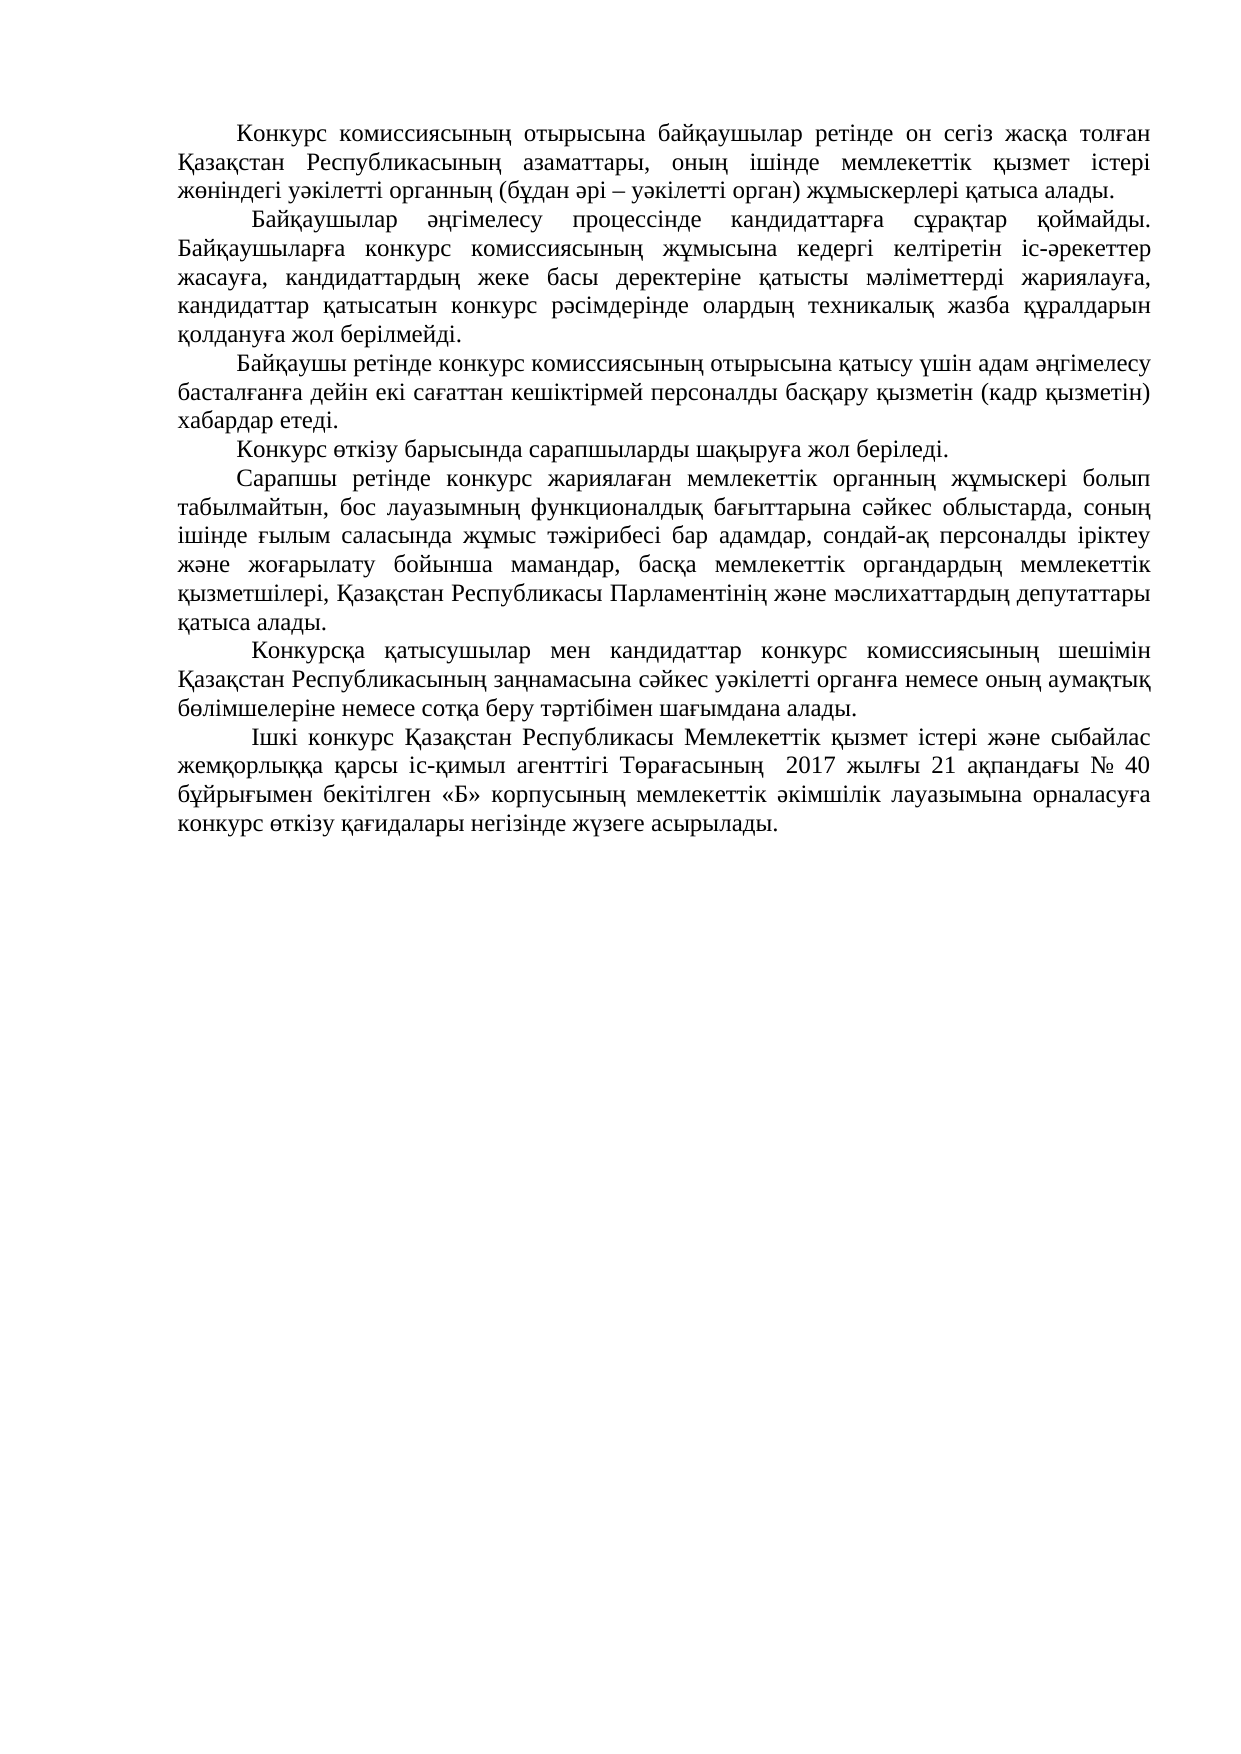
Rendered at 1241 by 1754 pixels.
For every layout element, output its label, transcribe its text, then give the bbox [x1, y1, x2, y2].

text Конкурсқа қатысушылар мен кандидаттар конкурс комиссиясының шешімін Қазақстан Республикасының заңнамасына сәйкес уәкілетті органға немесе оның аумақтық бөлімшелеріне немесе сотқа беру тәртібімен шағымдана алады. [177, 636, 1152, 722]
text Байқаушы ретінде конкурс комиссиясының отырысына қатысу үшін адам әңгімелесу басталғанға дейін екі сағаттан кешіктірмей персоналды басқару қызметін (кадр қызметін) хабардар етеді. [177, 348, 1152, 434]
text Байқаушылар әңгімелесу процессінде кандидаттарға сұрақтар қоймайды. Байқаушыларға конкурс комиссиясының жұмысына кедергі келтіретін іс-әрекеттер жасауға, кандидаттардың жеке басы деректеріне қатысты мәліметтерді жариялауға, кандидаттар қатысатын конкурс рәсімдерінде олардың техникалық жазба құралдарын қолдануға жол берілмейді. [177, 204, 1152, 348]
text Сарапшы ретінде конкурс жариялаған мемлекеттік органның жұмыскері болып табылмайтын, бос лауазымның функционалдық бағыттарына сәйкес облыстарда, соның ішінде ғылым саласында жұмыс тәжірибесі бар адамдар, сондай-ақ персоналды іріктеу және жоғарылату бойынша мамандар, басқа мемлекеттік органдардың мемлекеттік қызметшілері, Қазақстан Республикасы Парламентінің және мәслихаттардың депутаттары қатыса алады. [177, 463, 1152, 636]
text Конкурс өткізу барысында сарапшыларды шақыруға жол беріледі. [177, 434, 1152, 463]
text Ішкі конкурс Қазақстан Республикасы Мемлекеттік қызмет істері және сыбайлас жемқорлыққа қарсы іс-қимыл агенттігі Төрағасының 2017 жылғы 21 ақпандағы № 40 бұйрығымен бекітілген «Б» корпусының мемлекеттік әкімшілік лауазымына орналасуға конкурс өткізу қағидалары негізінде жүзеге асырылады. [177, 722, 1152, 837]
text Конкурс комиссиясының отырысына байқаушылар ретінде он сегіз жасқа толған Қазақстан Республикасының азаматтары, оның ішінде мемлекеттік қызмет істері жөніндегі уәкілетті органның (бұдан әрі – уәкілетті орган) жұмыскерлері қатыса алады. [177, 118, 1152, 204]
